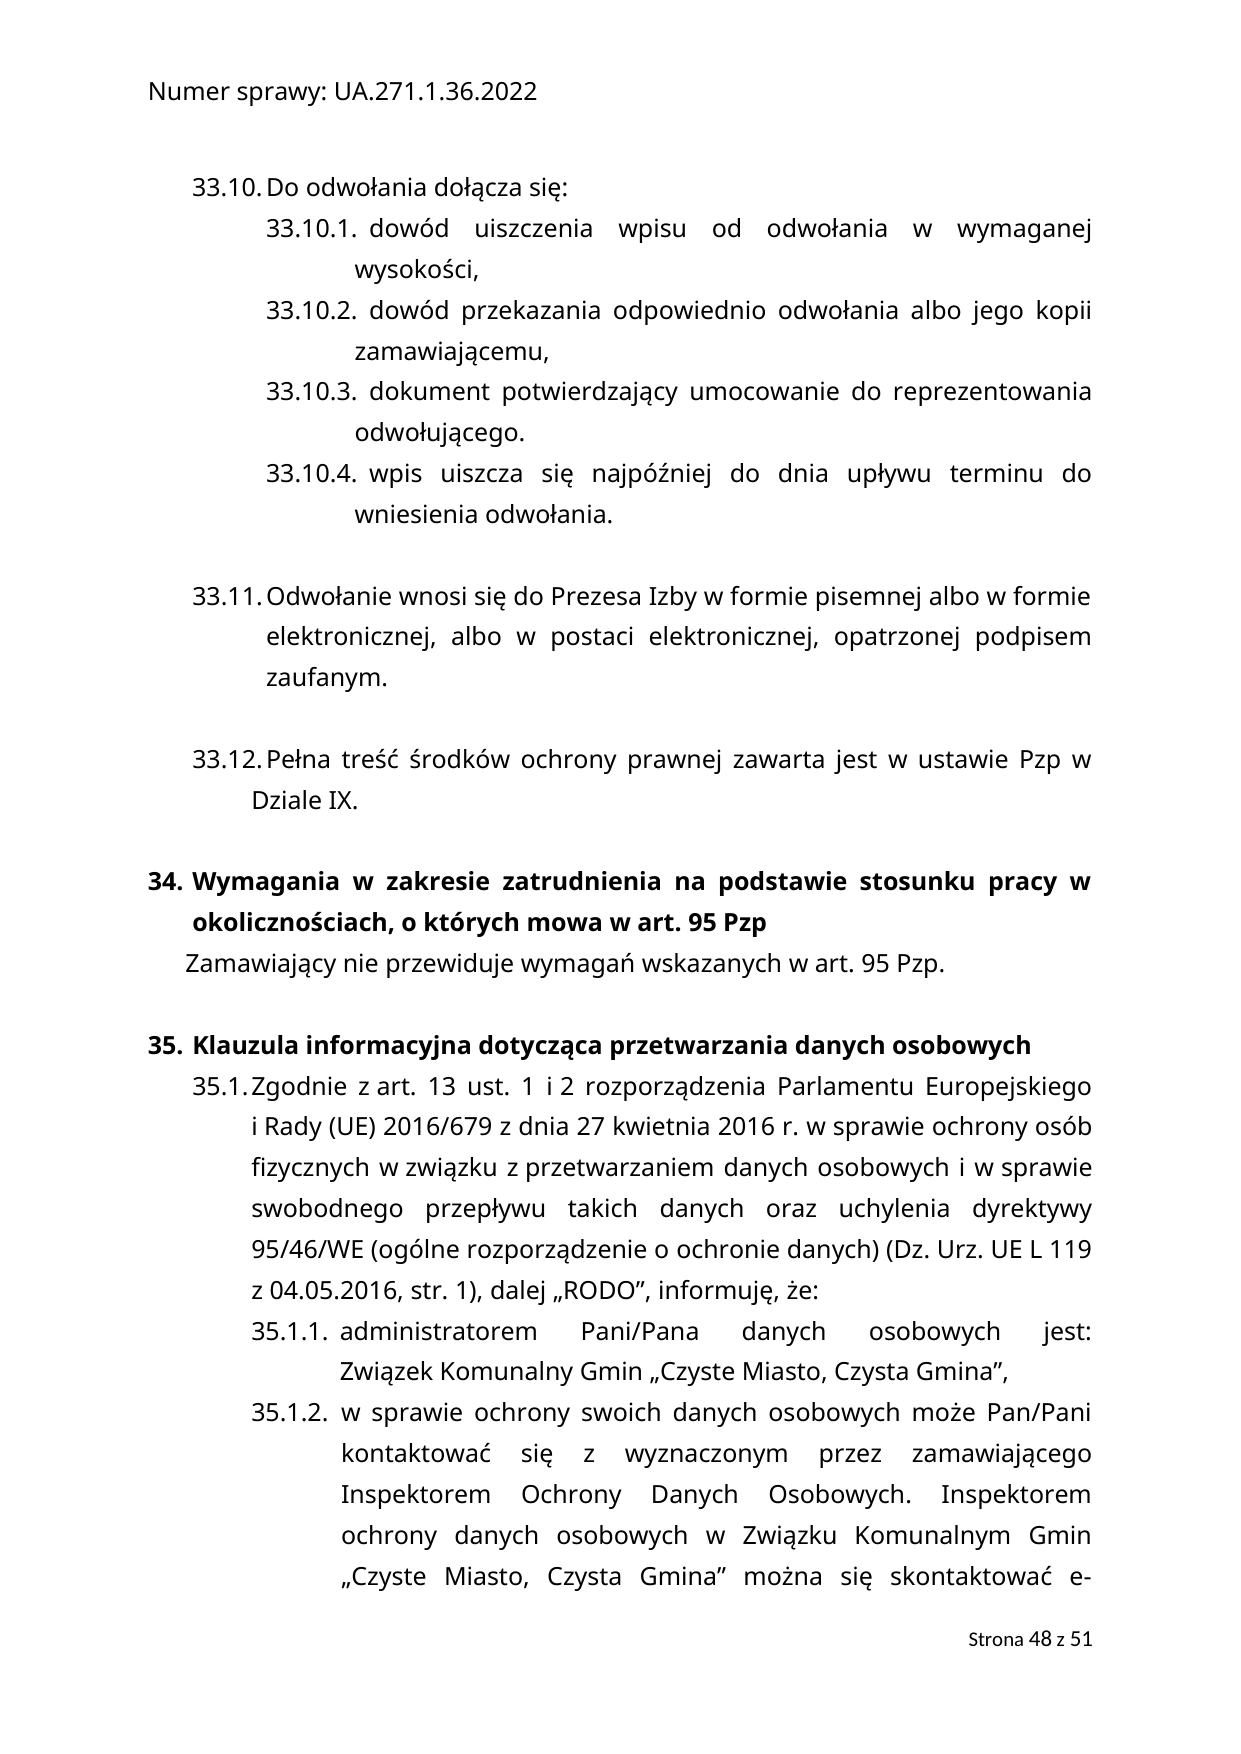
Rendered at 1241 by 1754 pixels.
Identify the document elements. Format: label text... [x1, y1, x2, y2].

list Do odwołania dołącza się: [192, 170, 1093, 204]
list dowód uiszczenia wpisu od odwołania w wymaganej wysokości, [266, 211, 1093, 286]
subtitle Klauzula informacyjna dotycząca przetwarzania danych osobowych [148, 1027, 1093, 1061]
list wpis uiszcza się najpóźniej do dnia upływu terminu do wniesienia odwołania. [266, 456, 1093, 531]
list Zamawiający nie przewiduje wymagań wskazanych w art. 95 Pzp. [185, 946, 1093, 980]
list Pełna treść środków ochrony prawnej zawarta jest w ustawie Pzp w Dziale IX. [192, 742, 1093, 816]
list dokument potwierdzający umocowanie do reprezentowania odwołującego. [266, 374, 1093, 449]
list Zgodnie z art. 13 ust. 1 i 2 rozporządzenia Parlamentu Europejskiego i Rady (UE) 2016/679 z dnia 27 kwietnia 2016 r. w sprawie ochrony osób fizycznych w związku z przetwarzaniem danych osobowych i w sprawie swobodnego przepływu takich danych oraz uchylenia dyrektywy 95/46/WE (ogólne rozporządzenie o ochronie danych) (Dz. Urz. UE L 119 z 04.05.2016, str. 1), dalej „RODO”, informuję, że: [192, 1068, 1093, 1306]
list dowód przekazania odpowiednio odwołania albo jego kopii zamawiającemu, [266, 292, 1093, 367]
subtitle Wymagania w zakresie zatrudnienia na podstawie stosunku pracy w okolicznościach, o których mowa w art. 95 Pzp [148, 864, 1093, 939]
list administratorem Pani/Pana danych osobowych jest: Związek Komunalny Gmin „Czyste Miasto, Czysta Gmina”, [251, 1313, 1093, 1388]
list Odwołanie wnosi się do Prezesa Izby w formie pisemnej albo w formie elektronicznej, albo w postaci elektronicznej, opatrzonej podpisem zaufanym. [192, 578, 1093, 694]
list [251, 1395, 1093, 1592]
